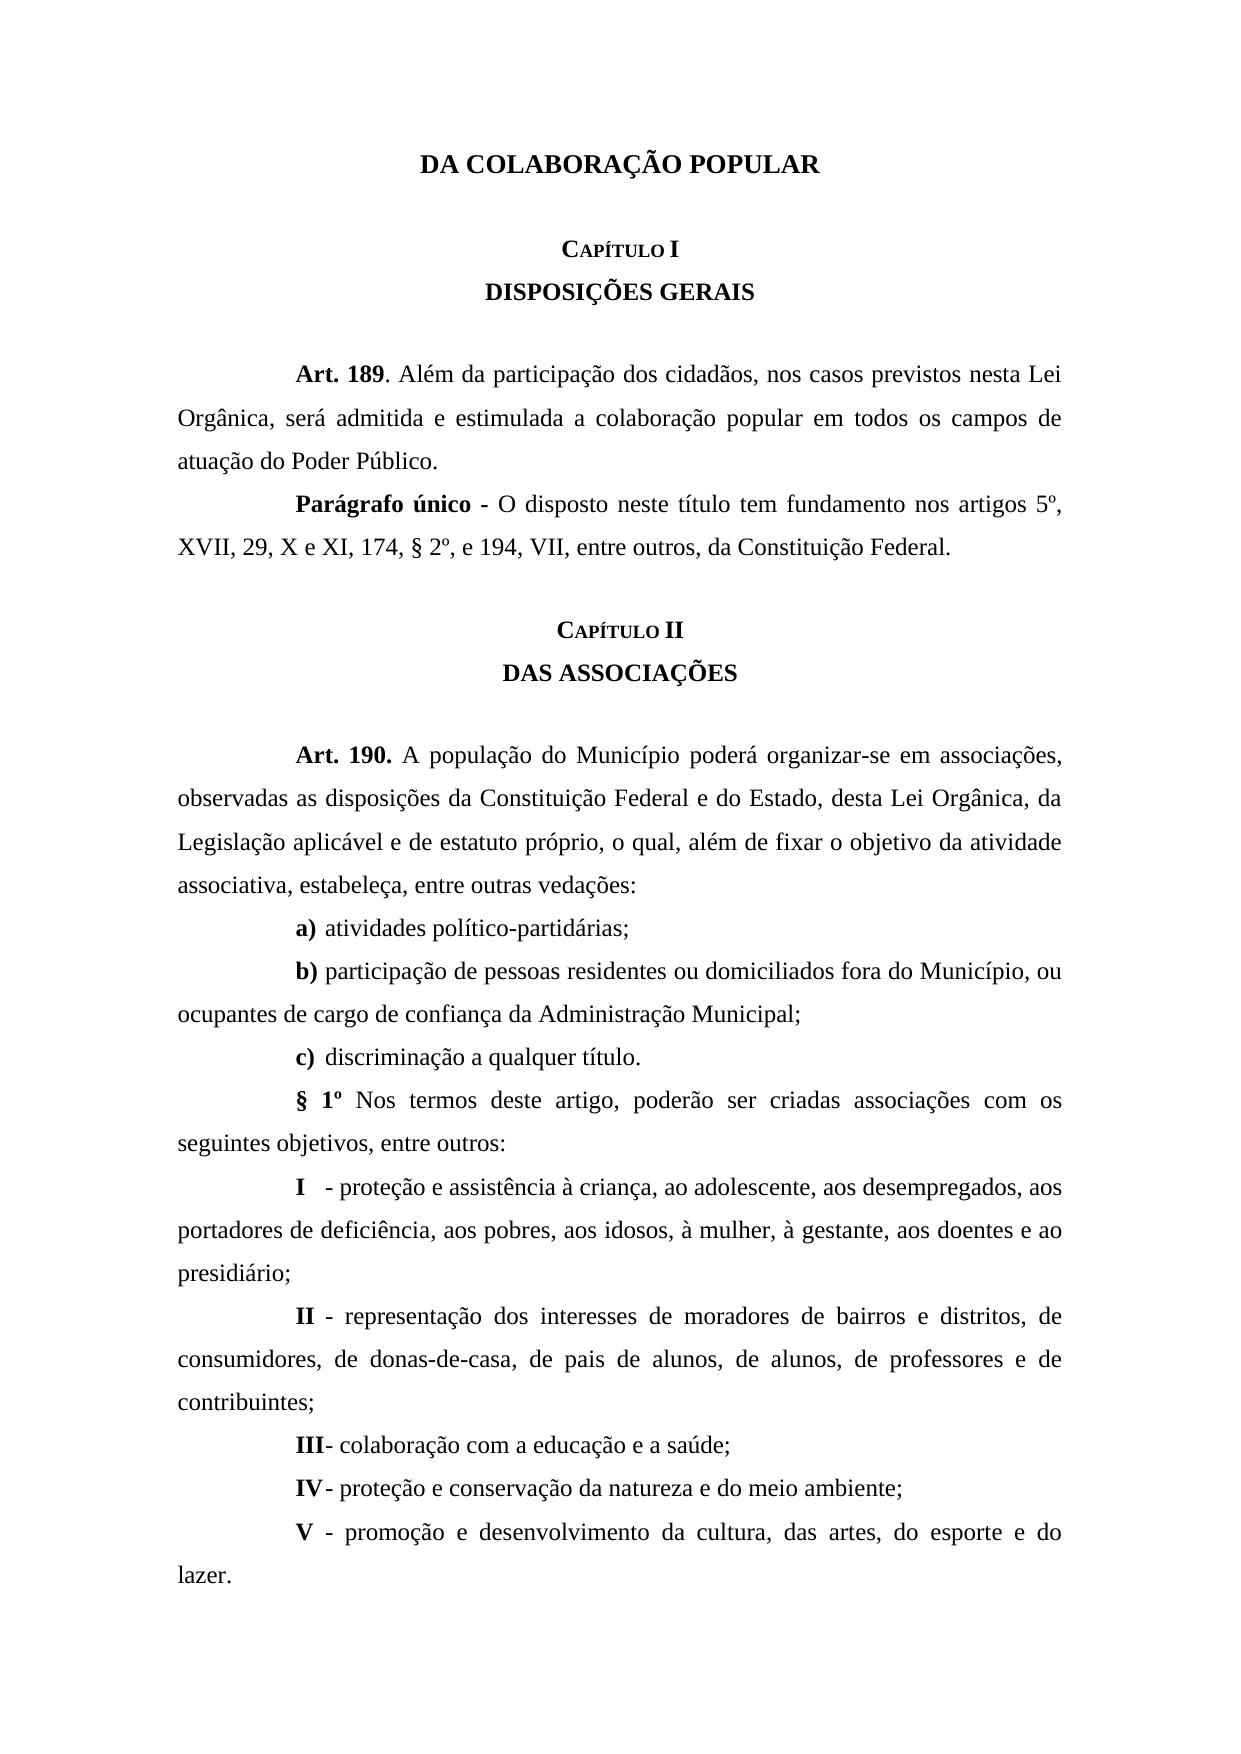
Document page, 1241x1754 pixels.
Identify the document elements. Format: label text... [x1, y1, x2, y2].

list discriminação a qualquer título. [177, 1042, 1063, 1071]
text DISPOSIÇÕES GERAIS [177, 277, 1063, 306]
list participação de pessoas residentes ou domiciliados fora do Município, ou ocupantes de cargo de confiança da Administração Municipal; [177, 956, 1063, 1028]
list - proteção e assistência à criança, ao adolescente, aos desempregados, aos portadores de deficiência, aos pobres, aos idosos, à mulher, à gestante, aos doentes e ao presidiário; [177, 1172, 1063, 1287]
text § 1º Nos termos deste artigo, poderão ser criadas associações com os seguintes objetivos, entre outros: [177, 1085, 1063, 1157]
text Parágrafo único - O disposto neste título tem fundamento nos artigos 5º, XVII, 29, X e XI, 174, § 2º, e 194, VII, entre outros, da Constituição Federal. [177, 489, 1063, 561]
list - promoção e desenvolvimento da cultura, das artes, do esporte e do lazer. [177, 1517, 1063, 1588]
list - colaboração com a educação e a saúde; [177, 1430, 1063, 1459]
list - representação dos interesses de moradores de bairros e distritos, de consumidores, de donas-de-casa, de pais de alunos, de alunos, de professores e de contribuintes; [177, 1301, 1063, 1416]
list atividades político-partidárias; [177, 913, 1063, 942]
list - proteção e conservação da natureza e do meio ambiente; [177, 1473, 1063, 1502]
text CAPÍTULO II [177, 615, 1063, 643]
text Art. 190. A população do Município poderá organizar-se em associações, observadas as disposições da Constituição Federal e do Estado, desta Lei Orgânica, da Legislação aplicável e de estatuto próprio, o qual, além de fixar o objetivo da atividade associativa, estabeleça, entre outras vedações: [177, 740, 1063, 898]
text DAS ASSOCIAÇÕES [177, 658, 1063, 687]
text Art. 189. Além da participação dos cidadãos, nos casos previstos nesta Lei Orgânica, será admitida e estimulada a colaboração popular em todos os campos de atuação do Poder Público. [177, 359, 1063, 474]
text CAPÍTULO I [177, 234, 1063, 263]
subtitle DA COLABORAÇÃO POPULAR [177, 148, 1063, 179]
